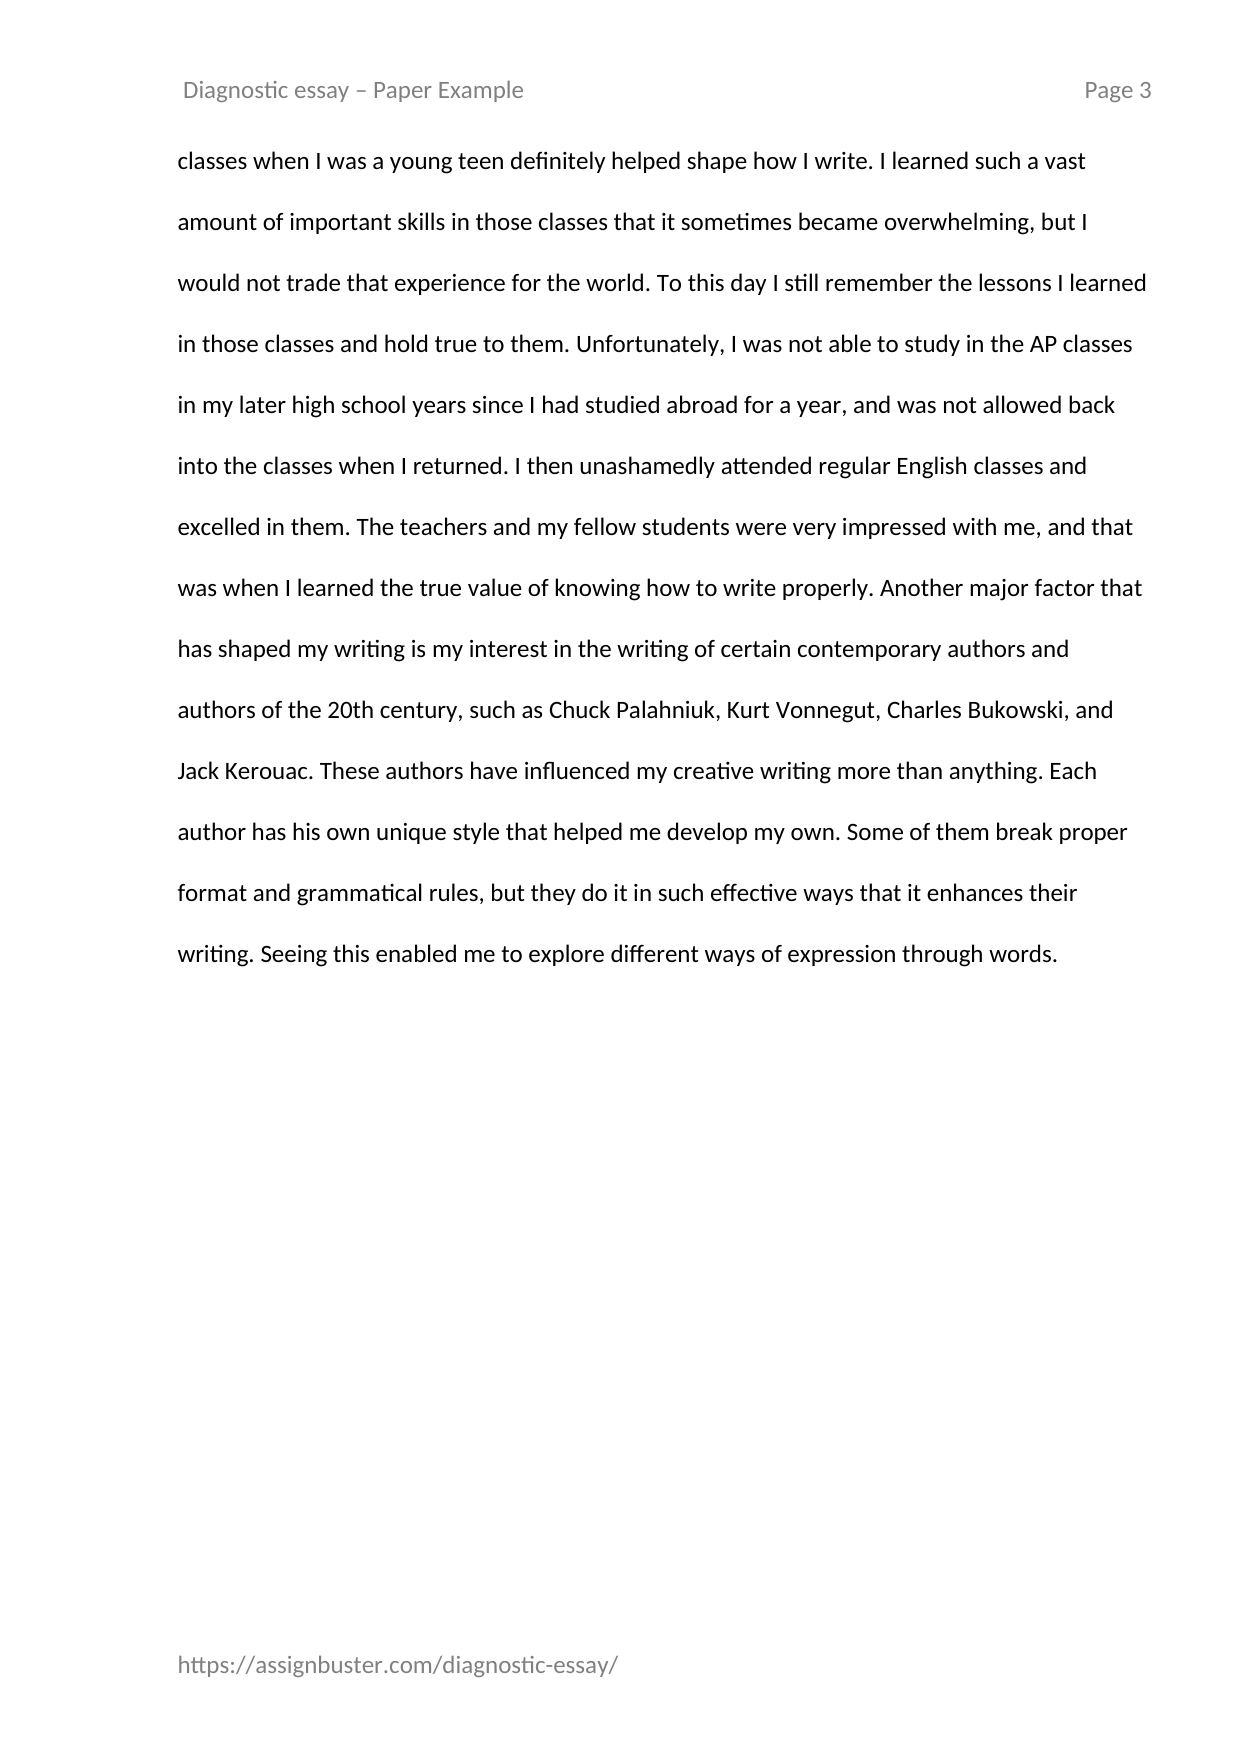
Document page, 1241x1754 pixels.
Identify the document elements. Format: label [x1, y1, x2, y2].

text [177, 145, 1152, 969]
